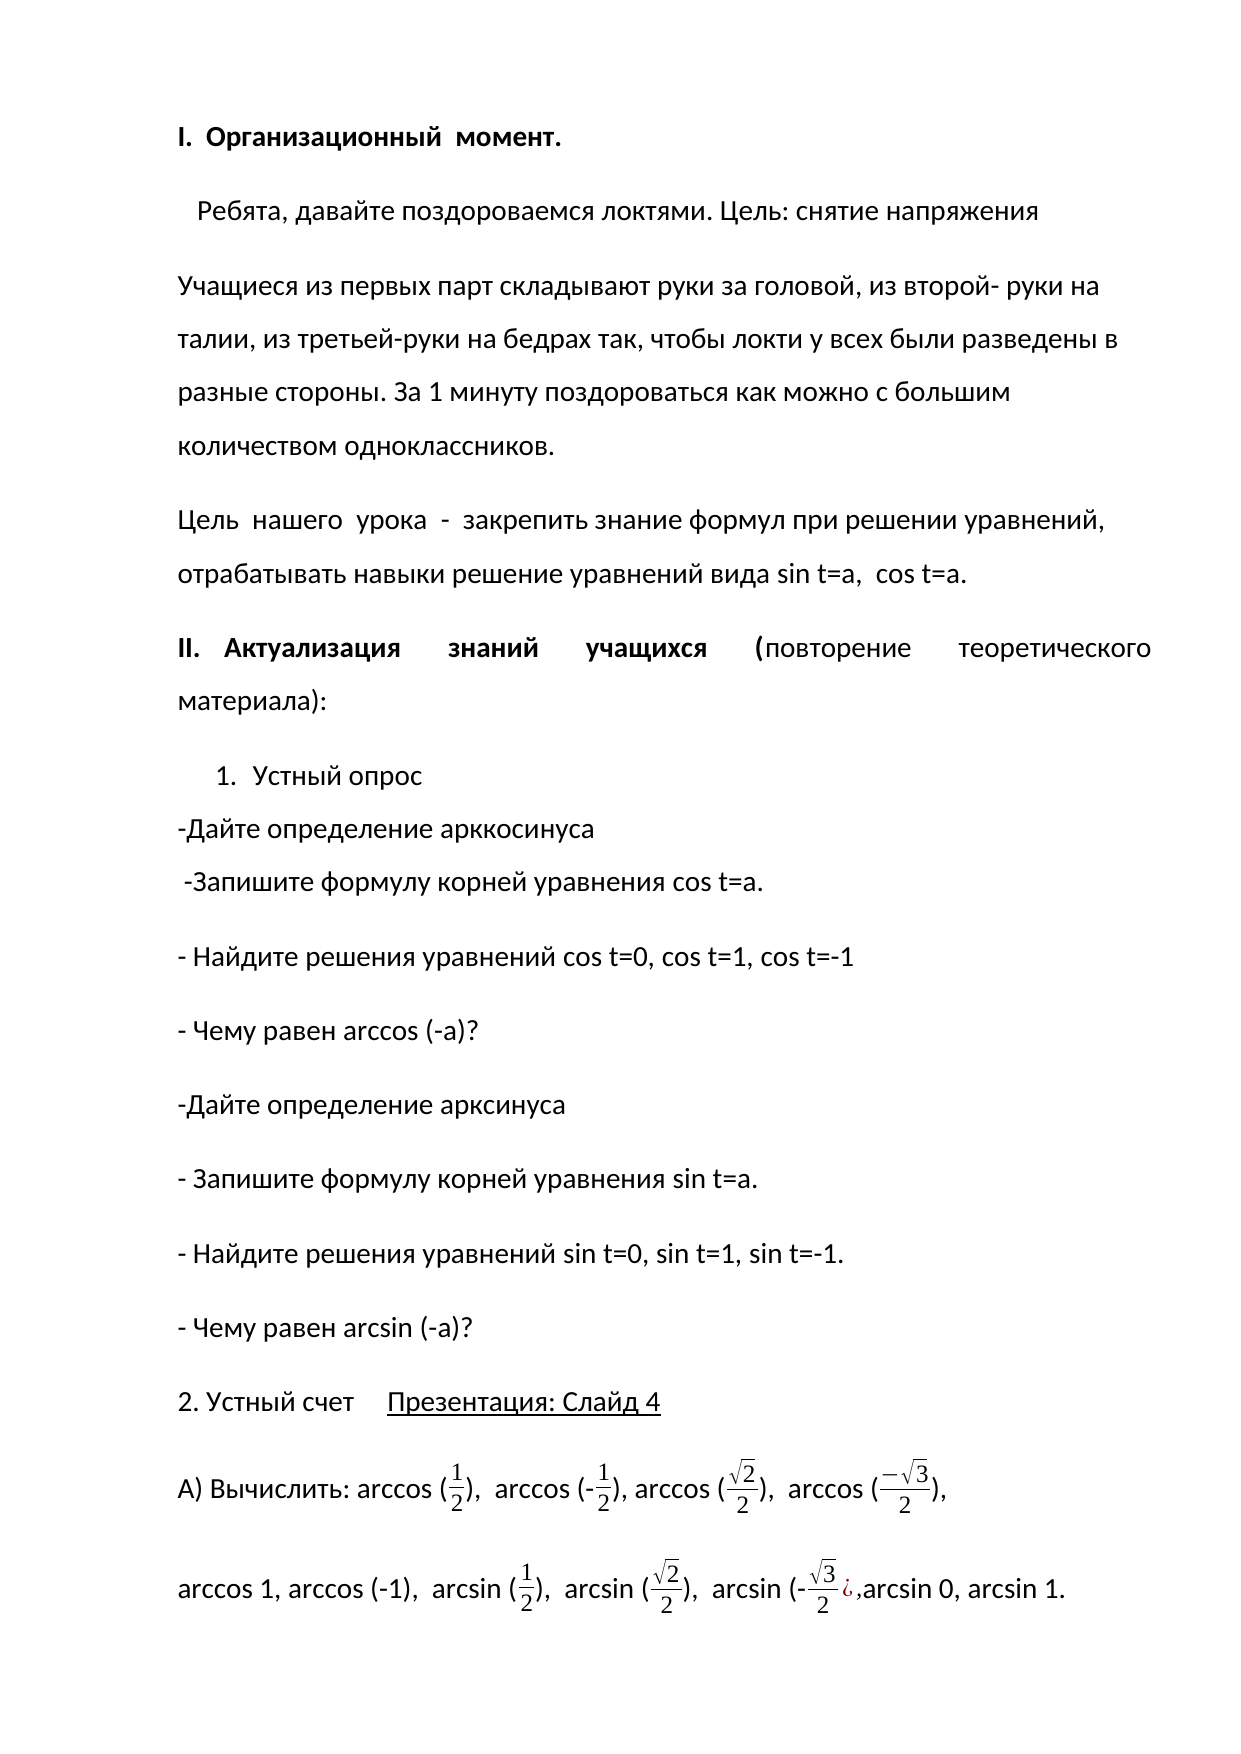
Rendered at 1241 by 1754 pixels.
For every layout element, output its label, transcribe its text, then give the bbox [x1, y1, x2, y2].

text Цель нашего урока - закрепить знание формул при решении уравнений, отрабатывать навыки решение уравнений вида sin t=a, cos t=a. [177, 501, 1152, 590]
text 2. Устный счет Презентация: Слайд 4 [177, 1383, 1152, 1419]
list -Запишите формулу корней уравнения cos t=a. [177, 863, 1152, 899]
list Устный опрос [215, 757, 1152, 792]
text -Дайте определение арксинуса [177, 1086, 1152, 1122]
text - Найдите решения уравнений sin t=0, sin t=1, sin t=-1. [177, 1235, 1152, 1271]
text Ребята, давайте поздороваемся локтями. Цель: снятие напряжения [177, 192, 1152, 228]
text Учащиеся из первых парт складывают руки за головой, из второй- руки на талии, из третьей-руки на бедрах так, чтобы локти у всех были разведены в разные стороны. За 1 минуту поздороваться как можно с большим количеством одноклассников. [177, 267, 1152, 463]
text - Запишите формулу корней уравнения sin t=a. [177, 1161, 1152, 1196]
list -Дайте определение арккосинуса [177, 810, 1152, 846]
text А) Вычислить: arccos (), arccos (-), arccos (), arccos (), [177, 1458, 1152, 1519]
text I. Организационный момент. [177, 118, 1152, 154]
text - Найдите решения уравнений cos t=0, cos t=1, cos t=-1 [177, 938, 1152, 973]
text - Чему равен arcsin (-a)? [177, 1309, 1152, 1345]
text - Чему равен arccos (-a)? [177, 1012, 1152, 1048]
text arccos 1, arccos (-1), arcsin (), arcsin (), arcsin (-arcsin 0, arcsin 1. [177, 1557, 1152, 1618]
text II. Актуализация знаний учащихся (повторение теоретического материала): [177, 629, 1152, 718]
